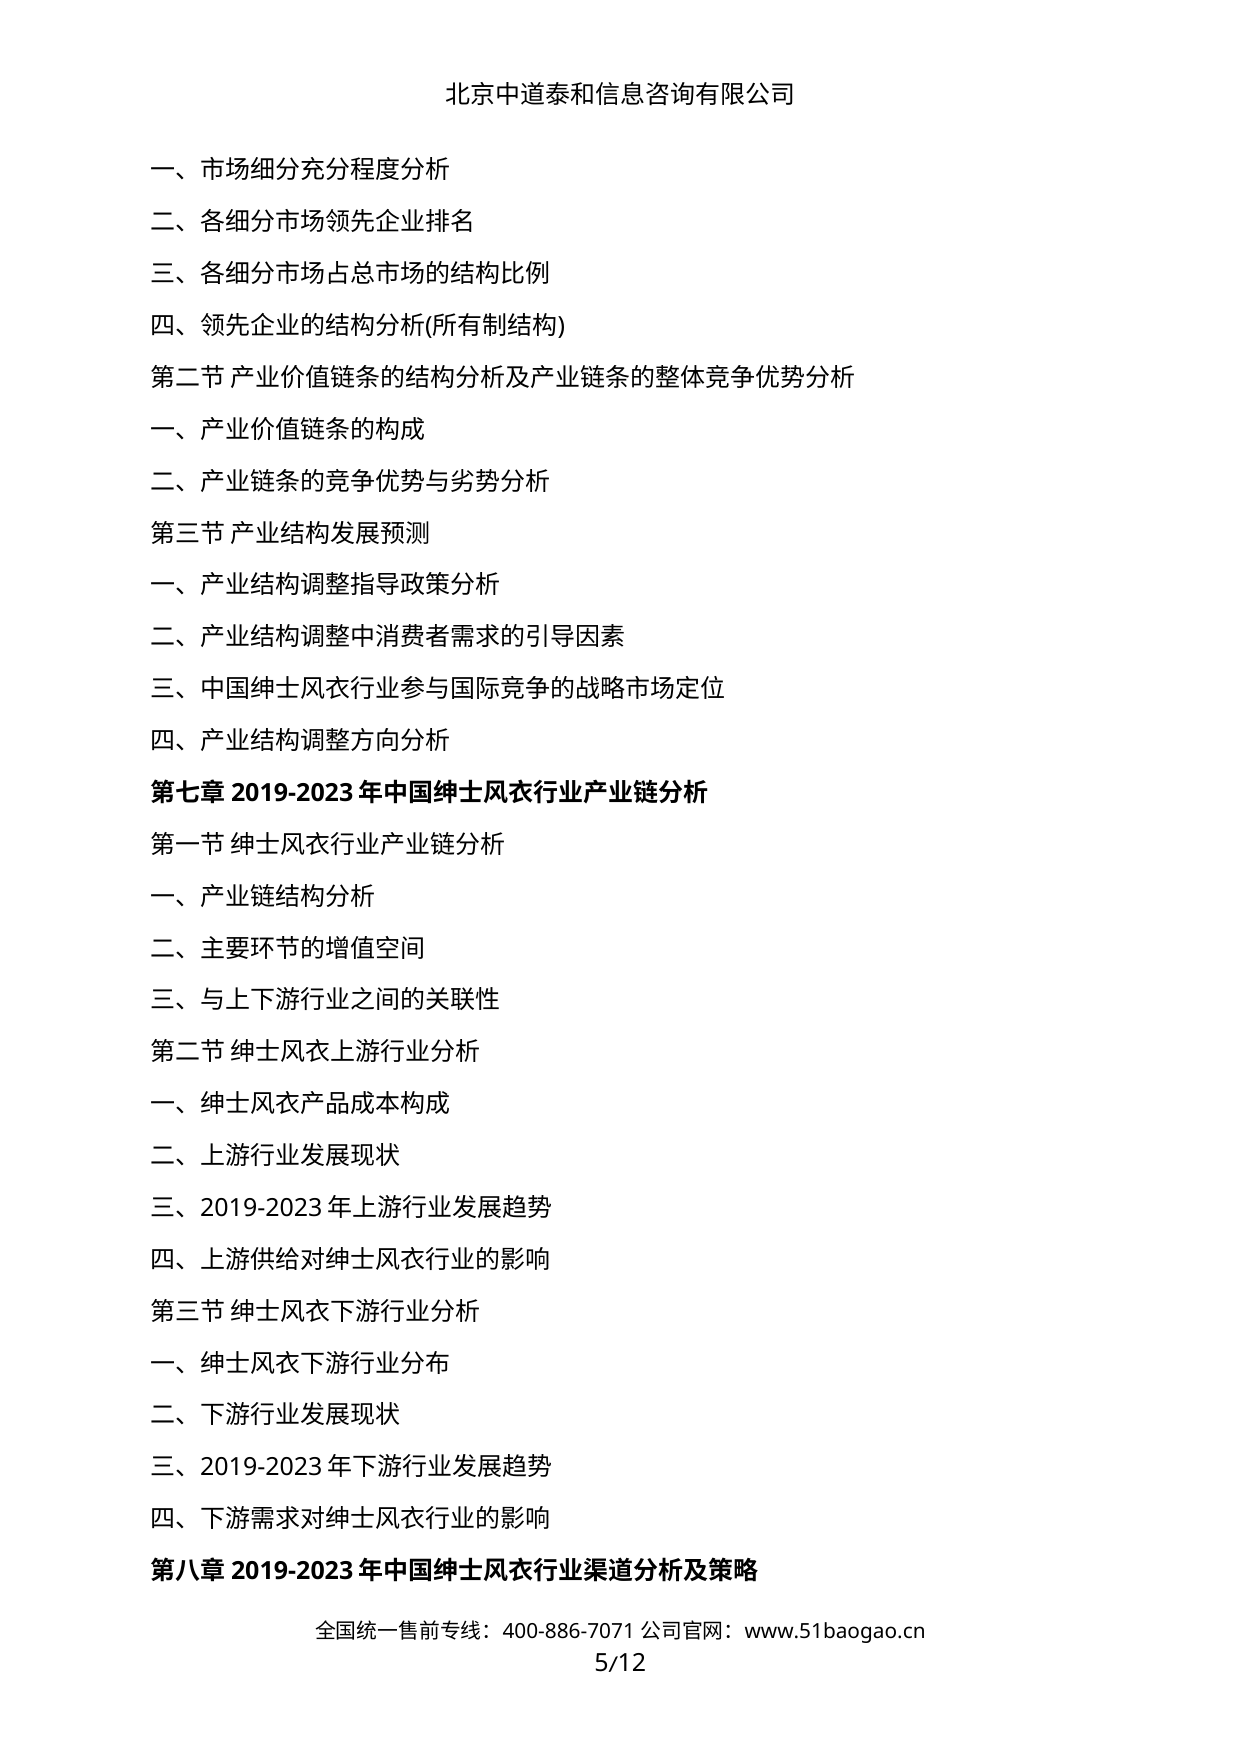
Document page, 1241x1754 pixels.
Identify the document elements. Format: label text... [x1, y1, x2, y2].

text 第八章 2019-2023年中国绅士风衣行业渠道分析及策略 [150, 1551, 1090, 1587]
text 二、下游行业发展现状 [150, 1395, 1090, 1431]
text 第三节 绅士风衣下游行业分析 [150, 1291, 1090, 1327]
text 第七章 2019-2023年中国绅士风衣行业产业链分析 [150, 772, 1090, 809]
text 四、产业结构调整方向分析 [150, 721, 1090, 757]
text 四、上游供给对绅士风衣行业的影响 [150, 1239, 1090, 1276]
text 四、下游需求对绅士风衣行业的影响 [150, 1499, 1090, 1535]
text 一、产业链结构分析 [150, 876, 1090, 912]
text 二、各细分市场领先企业排名 [150, 202, 1090, 238]
text 一、绅士风衣产品成本构成 [150, 1084, 1090, 1120]
text 第一节 绅士风衣行业产业链分析 [150, 824, 1090, 861]
text 二、产业链条的竞争优势与劣势分析 [150, 461, 1090, 497]
text 三、与上下游行业之间的关联性 [150, 980, 1090, 1016]
text 一、产业结构调整指导政策分析 [150, 565, 1090, 601]
text 第二节 绅士风衣上游行业分析 [150, 1032, 1090, 1068]
text 一、绅士风衣下游行业分布 [150, 1343, 1090, 1379]
text 第二节 产业价值链条的结构分析及产业链条的整体竞争优势分析 [150, 357, 1090, 394]
text 二、产业结构调整中消费者需求的引导因素 [150, 617, 1090, 653]
text 三、2019-2023年下游行业发展趋势 [150, 1447, 1090, 1483]
text 一、产业价值链条的构成 [150, 409, 1090, 446]
text 二、主要环节的增值空间 [150, 928, 1090, 964]
text 四、领先企业的结构分析(所有制结构) [150, 306, 1090, 342]
text 一、市场细分充分程度分析 [150, 150, 1090, 186]
text 三、各细分市场占总市场的结构比例 [150, 254, 1090, 290]
text 第三节 产业结构发展预测 [150, 513, 1090, 549]
text 三、2019-2023年上游行业发展趋势 [150, 1187, 1090, 1224]
text 三、中国绅士风衣行业参与国际竞争的战略市场定位 [150, 669, 1090, 705]
text 二、上游行业发展现状 [150, 1136, 1090, 1172]
